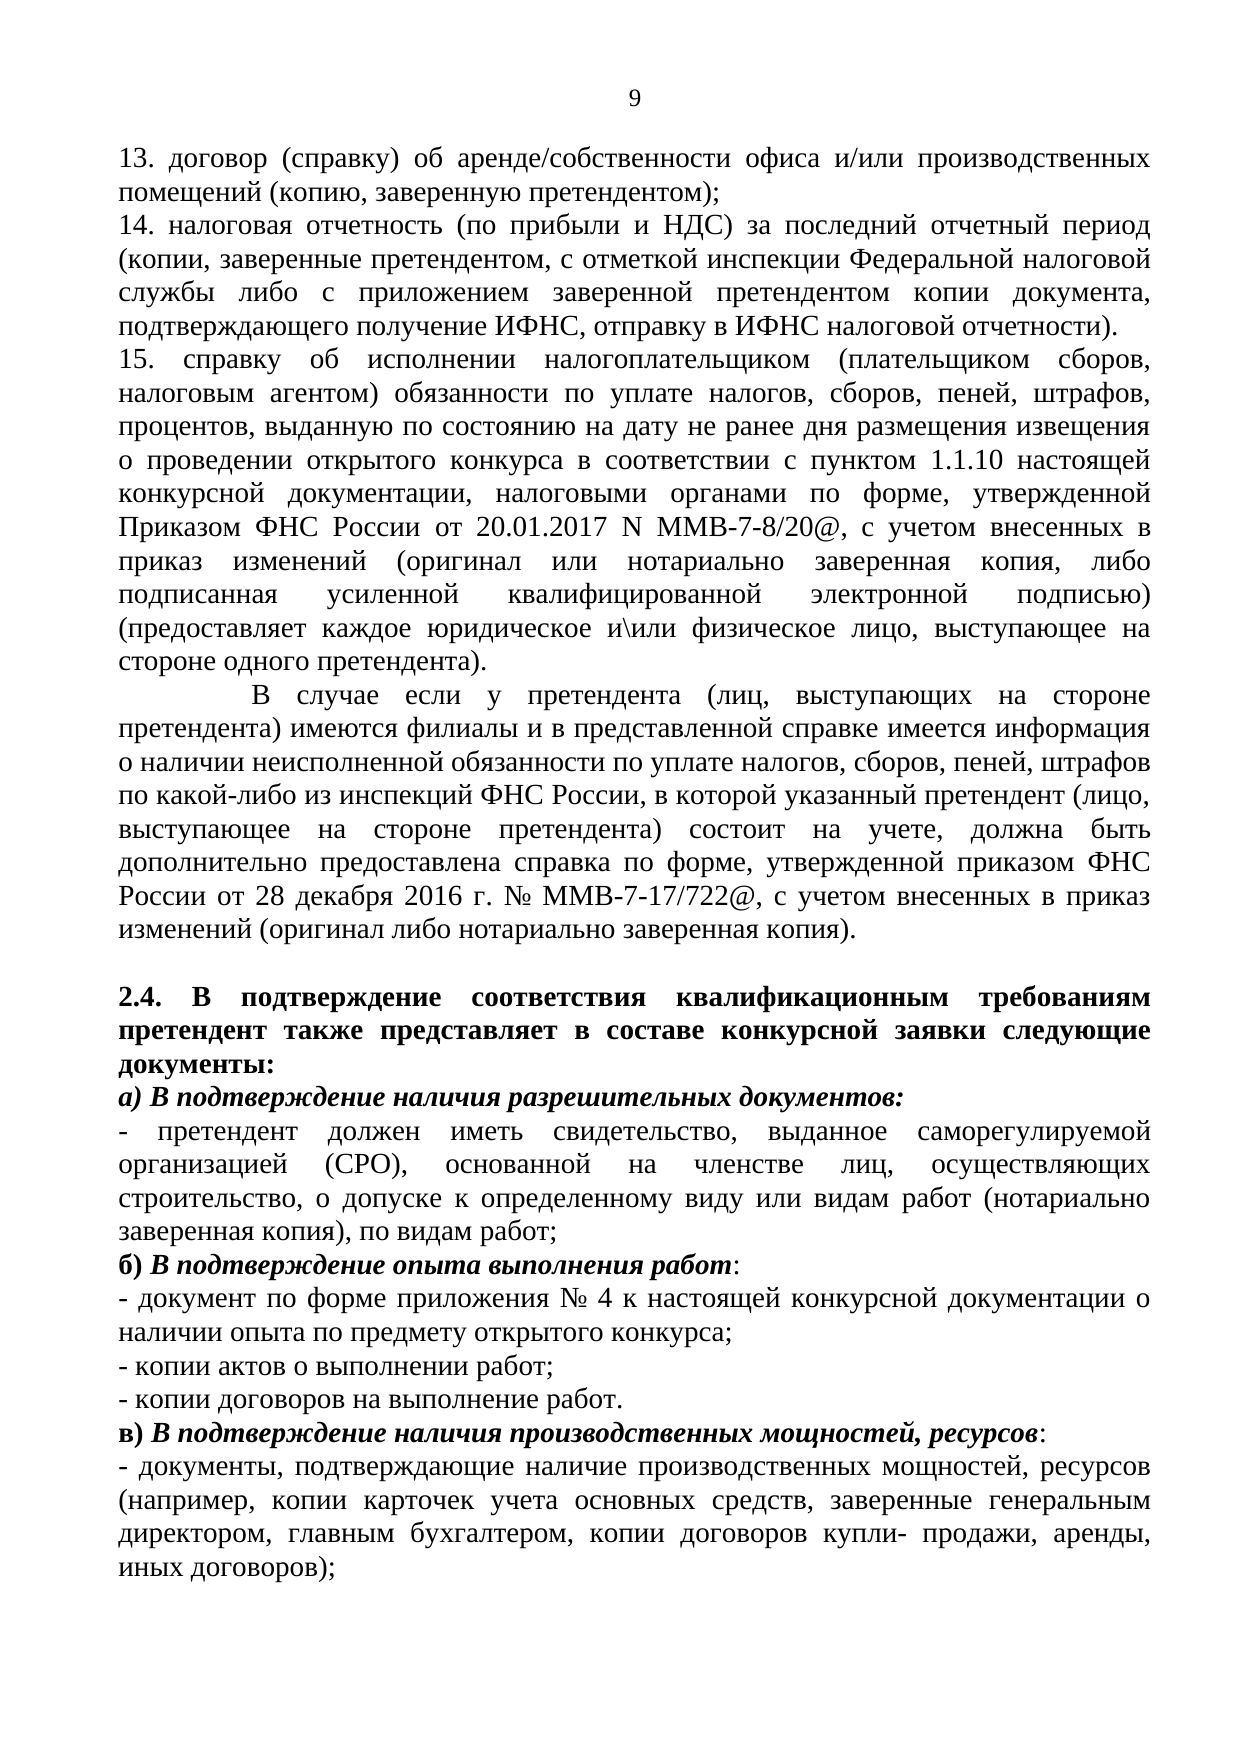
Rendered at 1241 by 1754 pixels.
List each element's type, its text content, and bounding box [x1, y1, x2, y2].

text 14. налоговая отчетность (по прибыли и НДС) за последний отчетный период (копии, заверенные претендентом, с отметкой инспекции Федеральной налоговой службы либо с приложением заверенной претендентом копии документа, подтверждающего получение ИФНС, отправку в ИФНС налоговой отчетности). [118, 207, 1152, 341]
text - копии договоров на выполнение работ. [118, 1381, 1152, 1415]
text - документы, подтверждающие наличие производственных мощностей, ресурсов (например, копии карточек учета основных средств, заверенные генеральным директором, главным бухгалтером, копии договоров купли- продажи, аренды, иных договоров); [118, 1448, 1152, 1582]
text - копии актов о выполнении работ; [118, 1348, 1152, 1381]
text б) В подтверждение опыта выполнения работ: [118, 1247, 1152, 1281]
text - документ по форме приложения № 4 к настоящей конкурсной документации о наличии опыта по предмету открытого конкурса; [118, 1281, 1152, 1348]
text в) В подтверждение наличия производственных мощностей, ресурсов: [118, 1415, 1152, 1448]
text 2.4. В подтверждение соответствия квалификационным требованиям претендент также представляет в составе конкурсной заявки следующие документы: [118, 979, 1152, 1079]
text 15. справку об исполнении налогоплательщиком (плательщиком сборов, налоговым агентом) обязанности по уплате налогов, сборов, пеней, штрафов, процентов, выданную по состоянию на дату не ранее дня размещения извещения о проведении открытого конкурса в соответствии с пунктом 1.1.10 настоящей конкурсной документации, налоговыми органами по форме, утвержденной Приказом ФНС России от 20.01.2017 N ММВ-7-8/20@, с учетом внесенных в приказ изменений (оригинал или нотариально заверенная копия, либо подписанная усиленной квалифицированной электронной подписью) (предоставляет каждое юридическое и\или физическое лицо, выступающее на стороне одного претендента). [118, 341, 1152, 677]
text 13. договор (справку) об аренде/собственности офиса и/или производственных помещений (копию, заверенную претендентом); [118, 140, 1152, 207]
text - претендент должен иметь свидетельство, выданное саморегулируемой организацией (СРО), основанной на членстве лиц, осуществляющих строительство, о допуске к определенному виду или видам работ (нотариально заверенная копия), по видам работ; [118, 1113, 1152, 1247]
text а) В подтверждение наличия разрешительных документов: [118, 1079, 1152, 1113]
text В случае если у претендента (лиц, выступающих на стороне претендента) имеются филиалы и в представленной справке имеется информация о наличии неисполненной обязанности по уплате налогов, сборов, пеней, штрафов по какой-либо из инспекций ФНС России, в которой указанный претендент (лицо, выступающее на стороне претендента) состоит на учете, должна быть дополнительно предоставлена справка по форме, утвержденной приказом ФНС России от 28 декабря 2016 г. № ММВ-7-17/722@, с учетом внесенных в приказ изменений (оригинал либо нотариально заверенная копия). [118, 677, 1152, 945]
